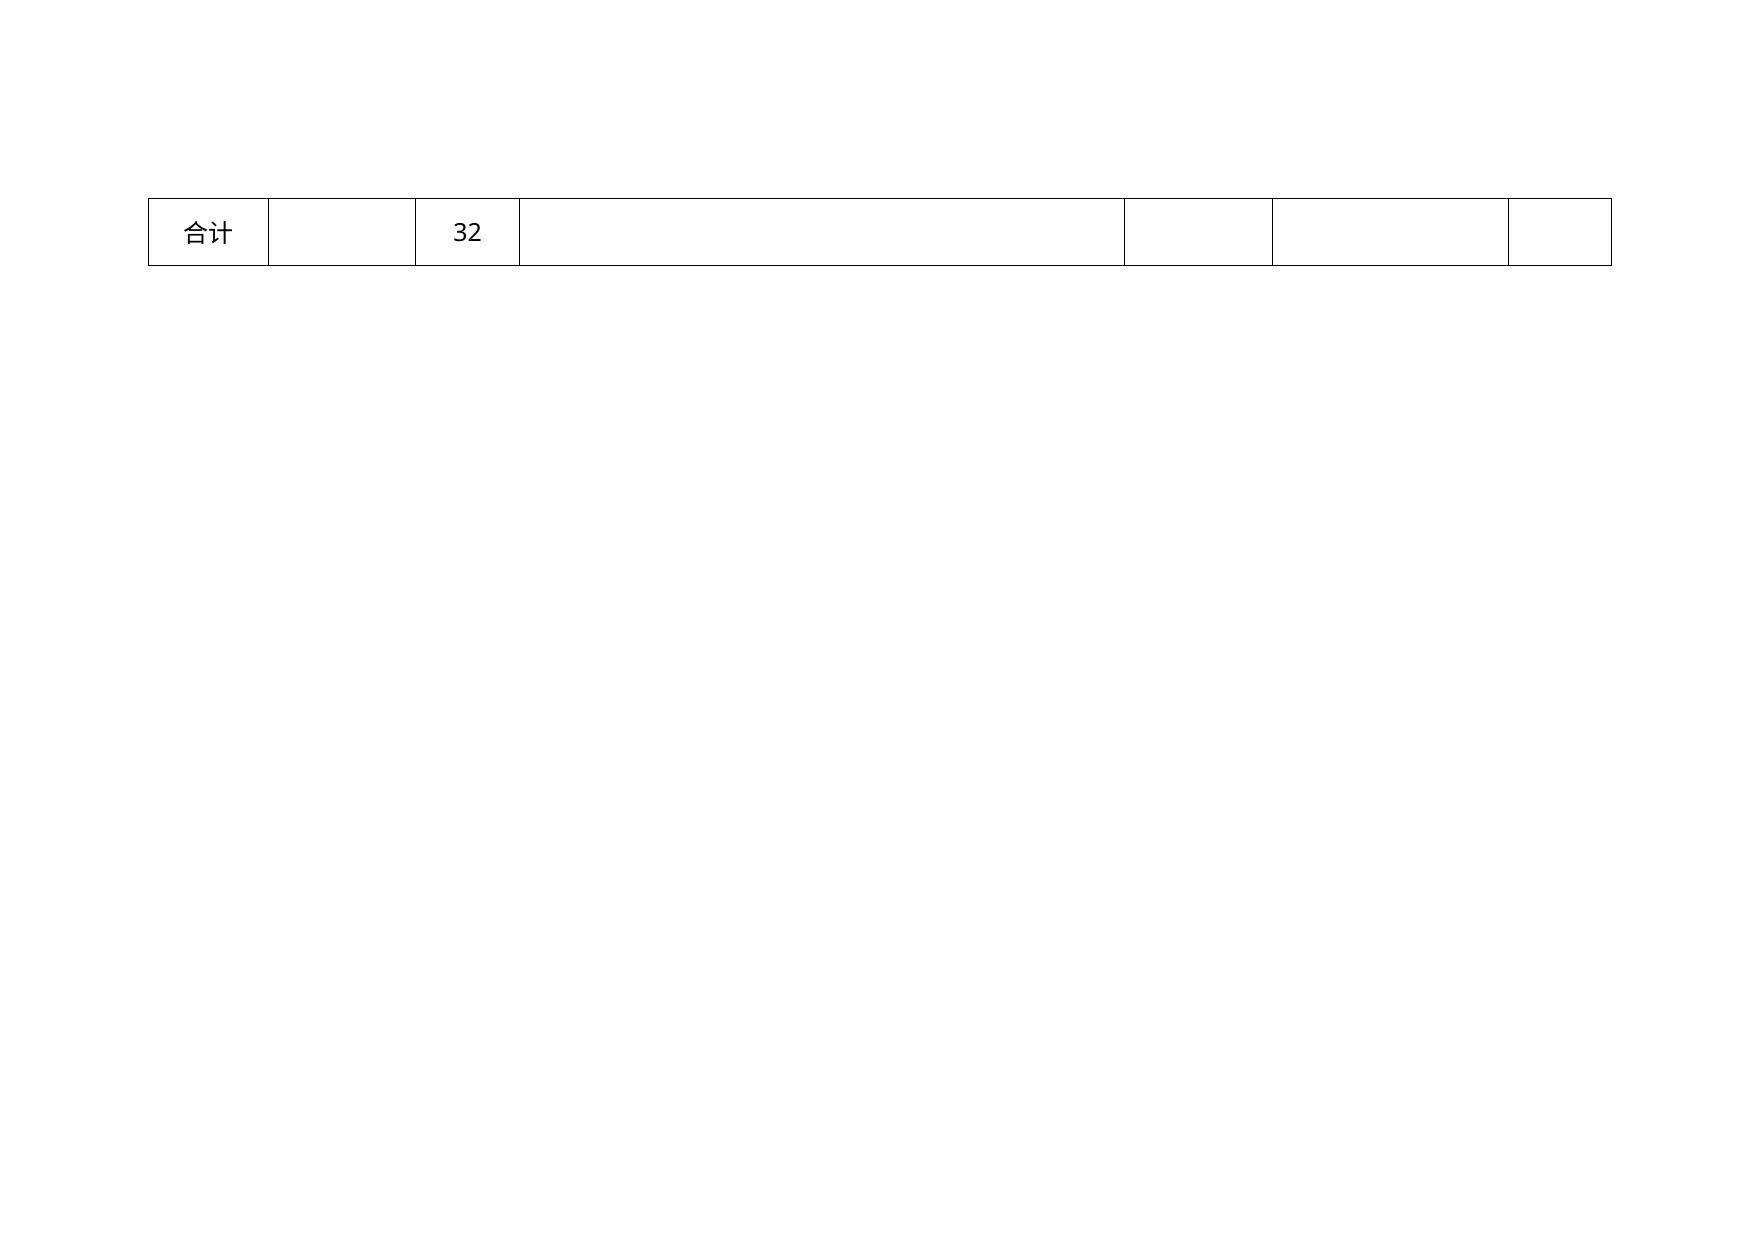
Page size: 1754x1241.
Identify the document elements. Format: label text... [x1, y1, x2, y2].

table_cell [520, 199, 1124, 265]
table_cell [269, 199, 415, 265]
table_cell [1125, 199, 1272, 265]
table_cell [1273, 199, 1508, 265]
table_cell 合计 [149, 199, 268, 265]
table_cell [1509, 199, 1611, 265]
table_cell 32 [416, 199, 519, 265]
